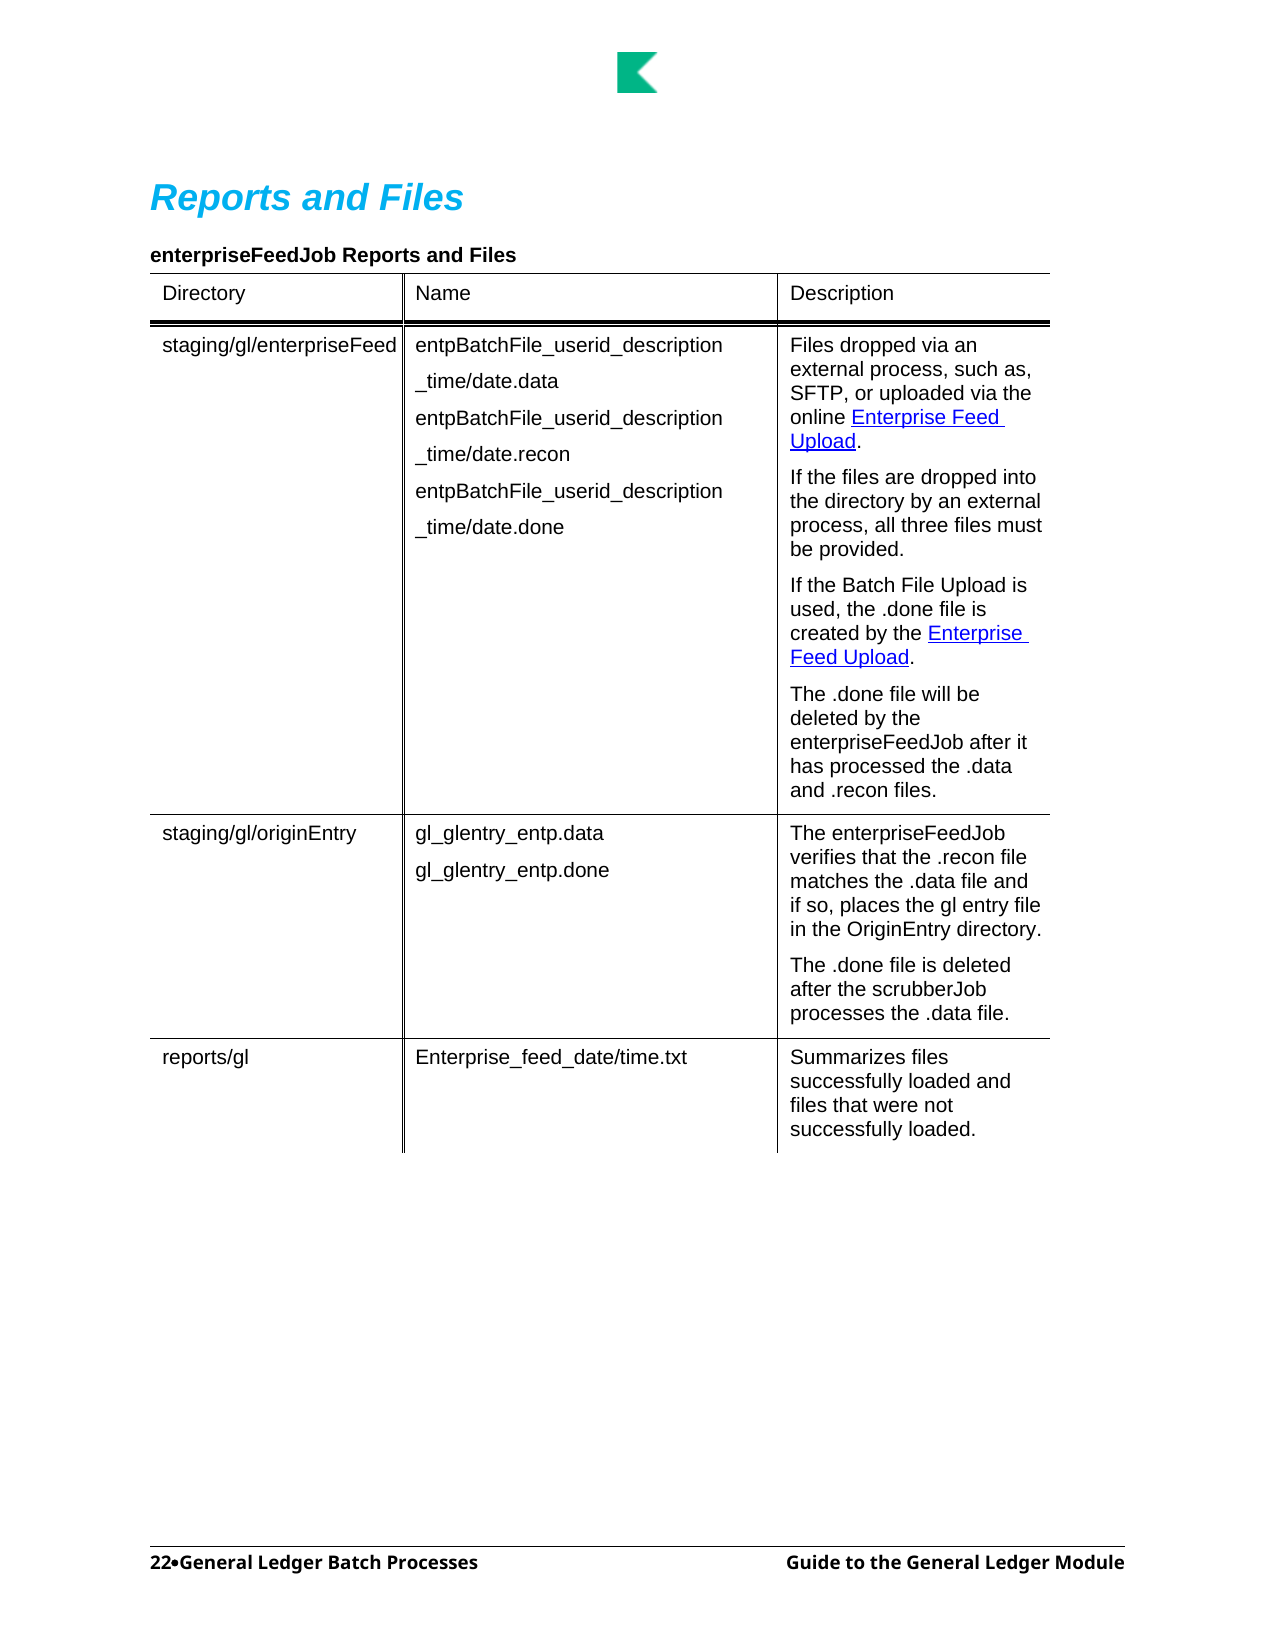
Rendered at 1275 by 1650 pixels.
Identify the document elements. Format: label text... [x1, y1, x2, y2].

picture [617, 52, 658, 93]
subtitle Reports and Files [150, 175, 1087, 218]
table_header Description [778, 274, 1050, 320]
subtitle enterpriseFeedJob Reports and Files [150, 243, 1117, 267]
table_header Directory [150, 274, 402, 320]
table_cell staging/gl/enterpriseFeed [150, 327, 402, 814]
table_cell reports/gl [150, 1039, 402, 1153]
table_cell staging/gl/originEntry [150, 815, 402, 1038]
table_cell Enterprise_feed_date/time.txt [405, 1039, 777, 1153]
table_cell entpBatchFile_userid_description _time/date.data entpBatchFile_userid_description _time/date.recon entpBatchFile_userid_description _time/date.done [405, 327, 777, 814]
table_cell gl_glentry_entp.data gl_glentry_entp.done [405, 815, 777, 1038]
table_cell Summarizes files successfully loaded and files that were not successfully loaded. [778, 1039, 1050, 1153]
table_cell Files dropped via an external process, such as, SFTP, or uploaded via the online Enterprise Feed Upload. If the files are dropped into the directory by an external process, all three files must be provided. If the Batch File Upload is used, the .done file is created by the Enterprise Feed Upload. The .done file will be deleted by the enterpriseFeedJob after it has processed the .data and .recon files. [778, 327, 1050, 814]
table_cell The enterpriseFeedJob verifies that the .recon file matches the .data file and if so, places the gl entry file in the OriginEntry directory. The .done file is deleted after the scrubberJob processes the .data file. [778, 815, 1050, 1038]
table_header Name [405, 274, 777, 320]
